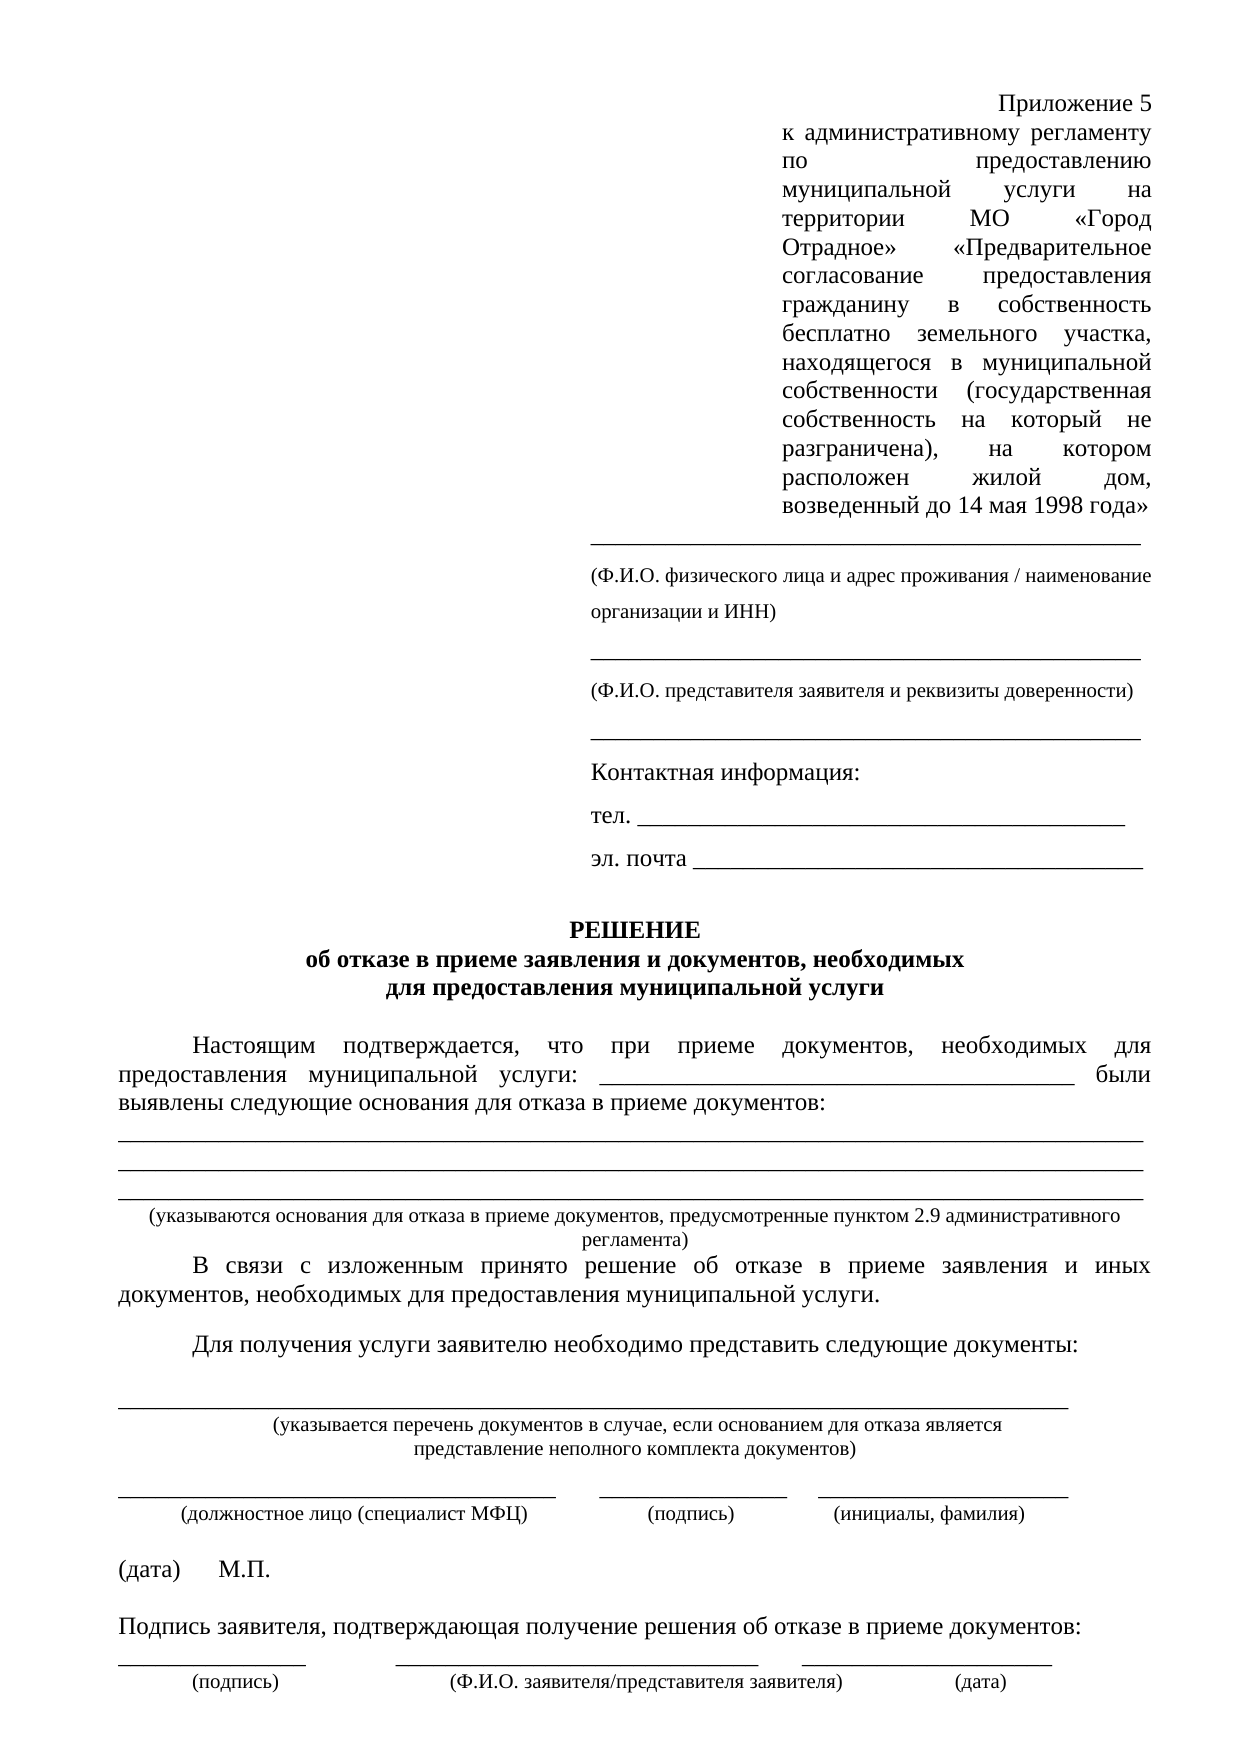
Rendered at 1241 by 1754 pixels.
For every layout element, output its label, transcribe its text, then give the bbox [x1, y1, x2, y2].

text об отказе в приеме заявления и документов, необходимых для предоставления муниципальной услуги [118, 944, 1152, 1001]
text __________________________________________________________________________________ [118, 1116, 1152, 1145]
text В связи с изложенным принято решение об отказе в приеме заявления и иных документов, необходимых для предоставления муниципальной услуги. [118, 1251, 1152, 1308]
text РЕШЕНИЕ [118, 915, 1152, 944]
text Контактная информация: [591, 757, 1152, 786]
text (указываются основания для отказа в приеме документов, предусмотренные пунктом 2.9 административного регламента) [118, 1202, 1152, 1251]
text Настоящим подтверждается, что при приеме документов, необходимых для предоставления муниципальной услуги: ______________________________________ были выявлены следующие основания для отказа в приеме документов: [118, 1030, 1152, 1116]
text ____________________________________________________________________________ [118, 1383, 1152, 1411]
text ____________________________________________ [591, 714, 1152, 742]
text представление неполного комплекта документов) [118, 1436, 1152, 1459]
text тел. _______________________________________ [591, 800, 1152, 829]
text Приложение 5 [118, 88, 1152, 117]
text (должностное лицо (специалист МФЦ) (подпись) (инициалы, фамилия) [118, 1501, 1152, 1525]
text ____________________________________________ [591, 634, 1152, 663]
text (подпись) (Ф.И.О. заявителя/представителя заявителя) (дата) [118, 1669, 1152, 1693]
text ____________________________________________ [591, 519, 1152, 548]
text _______________ _____________________________ ____________________ [118, 1640, 1152, 1669]
text к административному регламенту по предоставлению муниципальной услуги на территории МО «Город Отрадное» «Предварительное согласование предоставления гражданину в собственность бесплатно земельного участка, находящегося в муниципальной собственности (государственная собственность на который не разграничена), на котором расположен жилой дом, возведенный до 14 мая 1998 года» [782, 117, 1152, 519]
text Для получения услуги заявителю необходимо представить следующие документы: [118, 1329, 1152, 1358]
text (указывается перечень документов в случае, если основанием для отказа является [118, 1411, 1152, 1436]
text (Ф.И.О. представителя заявителя и реквизиты доверенности) [591, 678, 1152, 702]
text эл. почта ____________________________________ [591, 843, 1152, 872]
text (дата) М.П. [118, 1554, 1152, 1582]
text ___________________________________ _______________ ____________________ [118, 1472, 1152, 1501]
text ____________________________________________________________________________________________________________________________________________________________________ [118, 1145, 1152, 1202]
text (Ф.И.О. физического лица и адрес проживания / наименование организации и ИНН) [591, 562, 1152, 623]
text Подпись заявителя, подтверждающая получение решения об отказе в приеме документов: [118, 1611, 1152, 1640]
